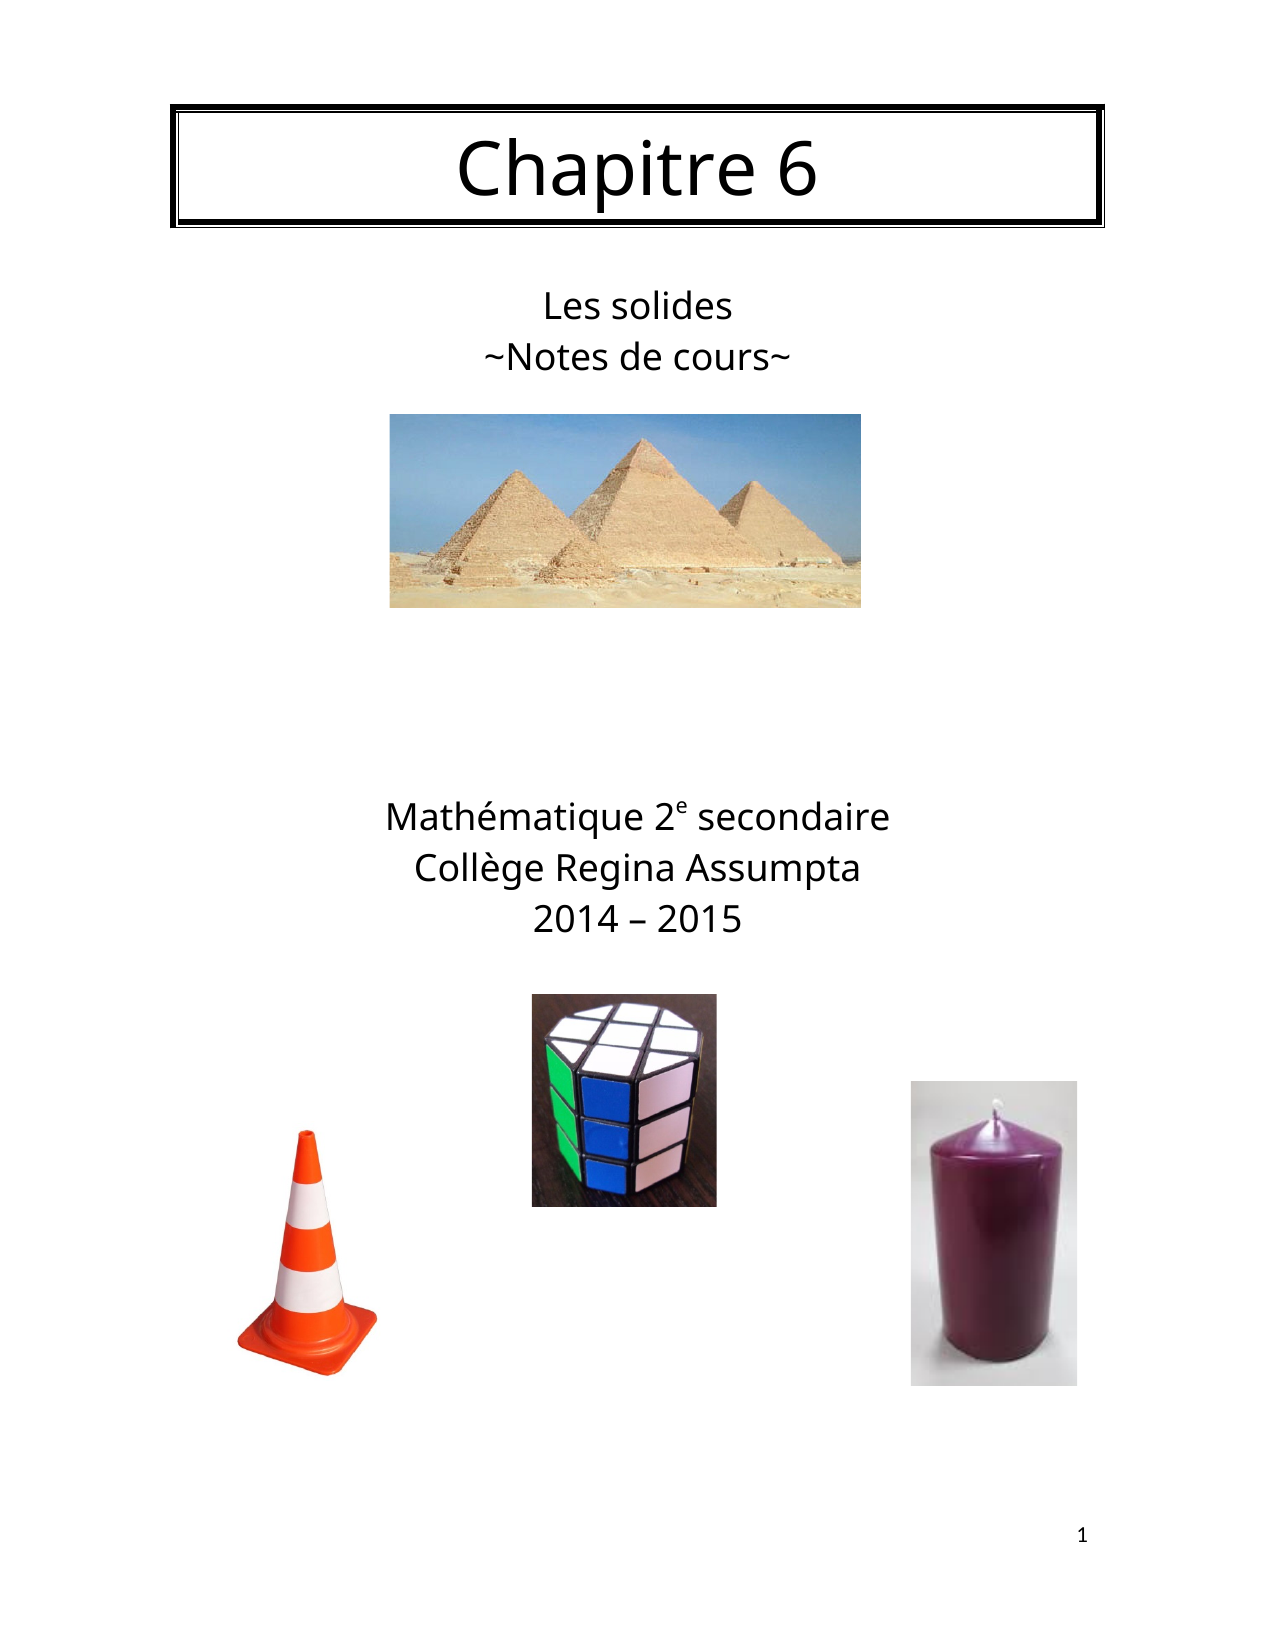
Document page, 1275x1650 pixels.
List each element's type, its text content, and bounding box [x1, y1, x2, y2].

text Mathématique 2e secondaire [187, 790, 1087, 841]
text 2014 – 2015 [187, 892, 1087, 943]
picture [531, 994, 717, 1207]
text Collège Regina Assumpta [187, 841, 1087, 892]
picture [910, 1081, 1078, 1386]
picture [389, 414, 861, 608]
text ~Notes de cours~ [187, 331, 1087, 382]
picture [128, 1121, 474, 1381]
text Chapitre 6 [179, 113, 1096, 219]
text Les solides [187, 279, 1087, 331]
